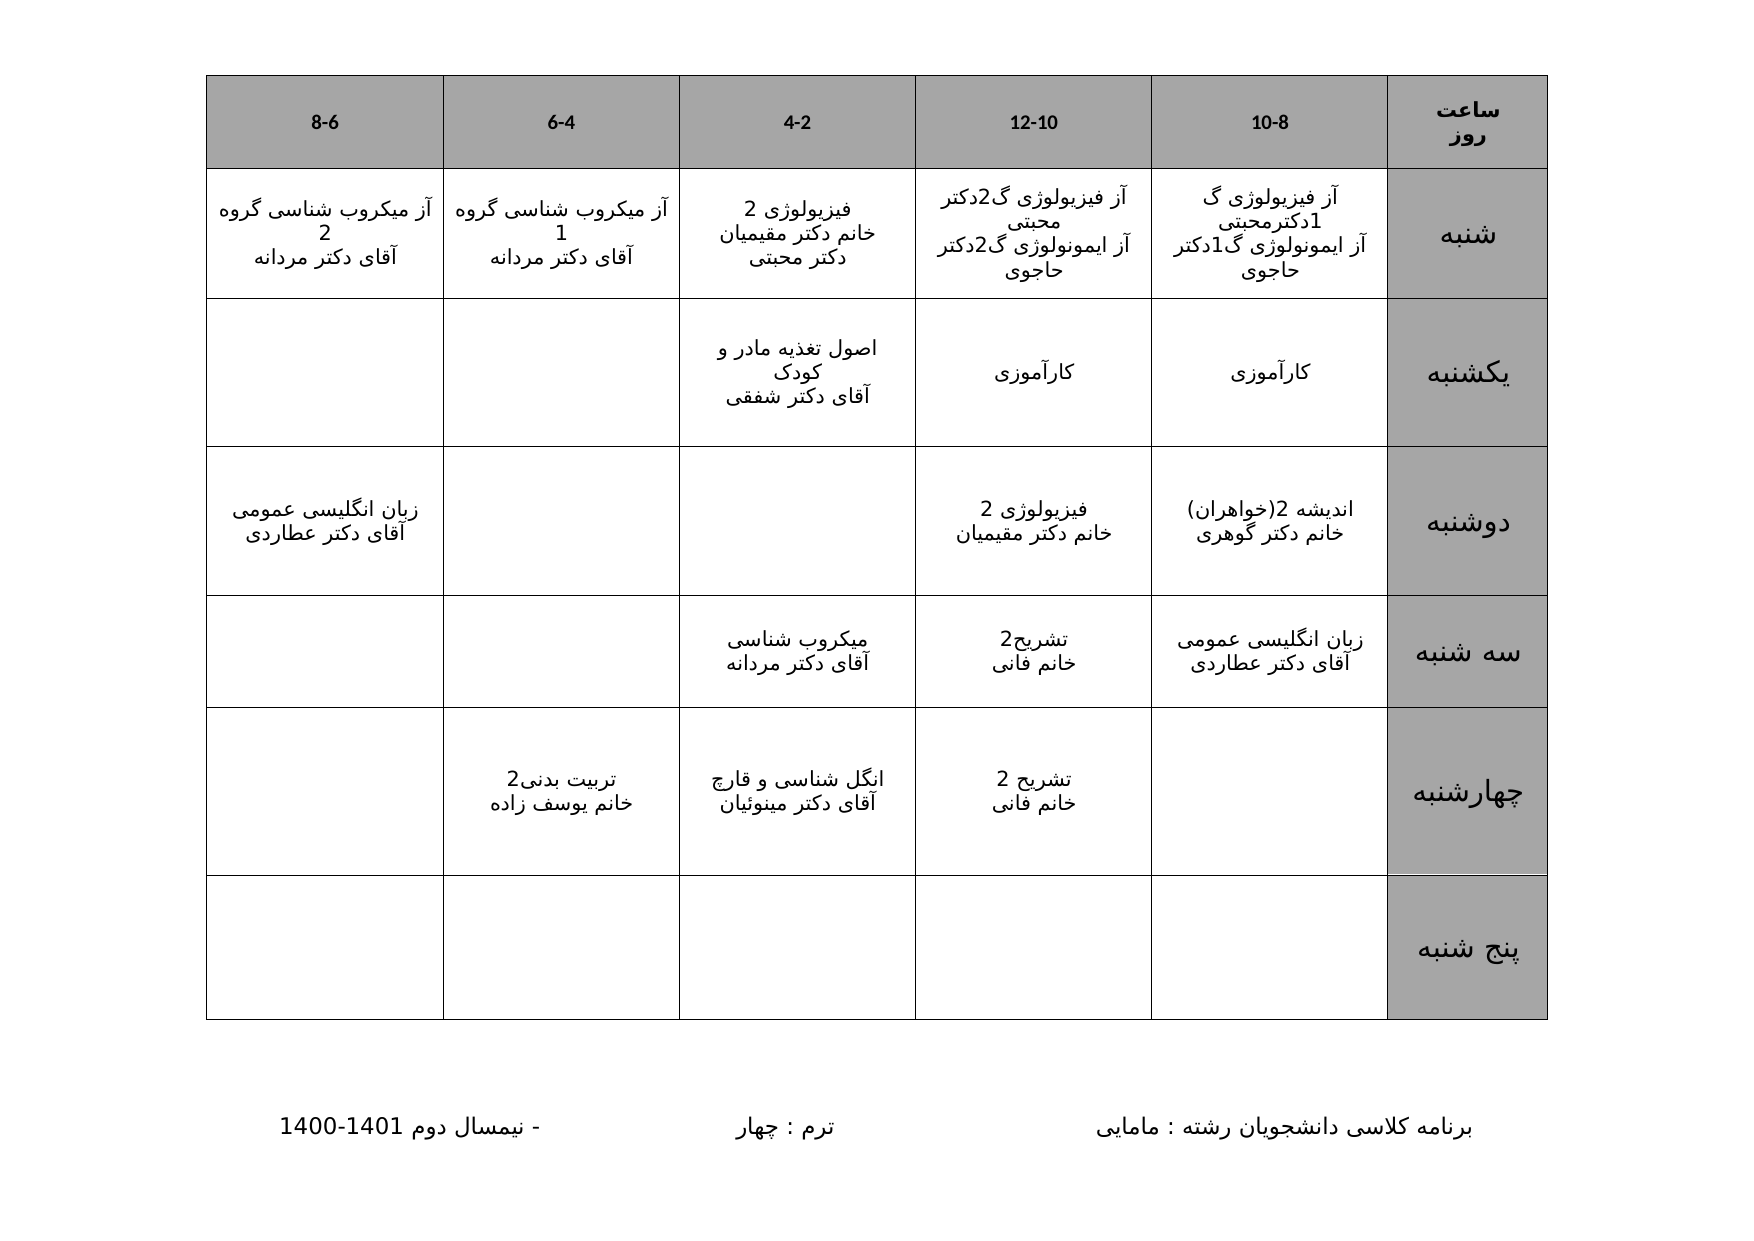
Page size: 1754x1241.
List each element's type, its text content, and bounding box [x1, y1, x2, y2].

table_header 6-4 [444, 76, 679, 168]
table_cell [444, 447, 679, 595]
table_header ساعت روز [1388, 76, 1547, 168]
table_cell پنج شنبه [1388, 876, 1547, 1019]
text برنامه کلاسی دانشجویان رشته : مامایی ترم : چهار - نیمسال دوم 1401-1400 [75, 1113, 1679, 1140]
table_cell [680, 447, 915, 595]
table_cell چهارشنبه [1388, 708, 1547, 874]
table_cell کارآموزی [1152, 299, 1387, 446]
table_header 4-2 [680, 76, 915, 168]
table_cell میکروب شناسی آقای دکتر مردانه [680, 596, 915, 707]
table_cell آز میکروب شناسی گروه 2 آقای دکتر مردانه [207, 169, 443, 298]
table_cell زبان انگلیسی عمومی آقای دکتر عطاردی [207, 447, 443, 595]
table_cell [207, 596, 443, 707]
table_cell تشریح2 خانم فانی [916, 596, 1151, 707]
table_cell [444, 876, 679, 1019]
table_header 12-10 [916, 76, 1151, 168]
table_cell سه شنبه [1388, 596, 1547, 707]
table_header 8-6 [207, 76, 443, 168]
table_cell [916, 876, 1151, 1019]
table_cell آز میکروب شناسی گروه 1 آقای دکتر مردانه [444, 169, 679, 298]
table_cell [1152, 708, 1387, 874]
table_cell اندیشه 2(خواهران) خانم دکتر گوهری [1152, 447, 1387, 595]
table_cell [207, 299, 443, 446]
table_cell تشریح 2 خانم فانی [916, 708, 1151, 874]
table_cell انگل شناسی و قارچ آقای دکتر مینوئیان [680, 708, 915, 874]
table_cell تربیت بدنی2 خانم یوسف زاده [444, 708, 679, 874]
table_cell آز فیزیولوژی گ2دکتر محبتی آز ایمونولوژی گ2دکتر حاجوی [916, 169, 1151, 298]
table_cell [207, 876, 443, 1019]
table_cell اصول تغذیه مادر و کودک آقای دکتر شفقی [680, 299, 915, 446]
table_cell زبان انگلیسی عمومی آقای دکتر عطاردی [1152, 596, 1387, 707]
table_cell کارآموزی [916, 299, 1151, 446]
table_header 10-8 [1152, 76, 1387, 168]
table_cell فیزیولوژی 2 خانم دکتر مقیمیان دکتر محبتی [680, 169, 915, 298]
table_cell یکشنبه [1388, 299, 1547, 446]
table_cell [207, 708, 443, 874]
table_cell [1152, 876, 1387, 1019]
table_cell شنبه [1388, 169, 1547, 298]
table_cell [444, 299, 679, 446]
table_cell [680, 876, 915, 1019]
table_cell دوشنبه [1388, 447, 1547, 595]
table_cell آز فیزیولوژی گ1دکترمحبتی آز ایمونولوژی گ1دکتر حاجوی [1152, 169, 1387, 298]
table_cell [444, 596, 679, 707]
table_cell فیزیولوژی 2 خانم دکتر مقیمیان [916, 447, 1151, 595]
